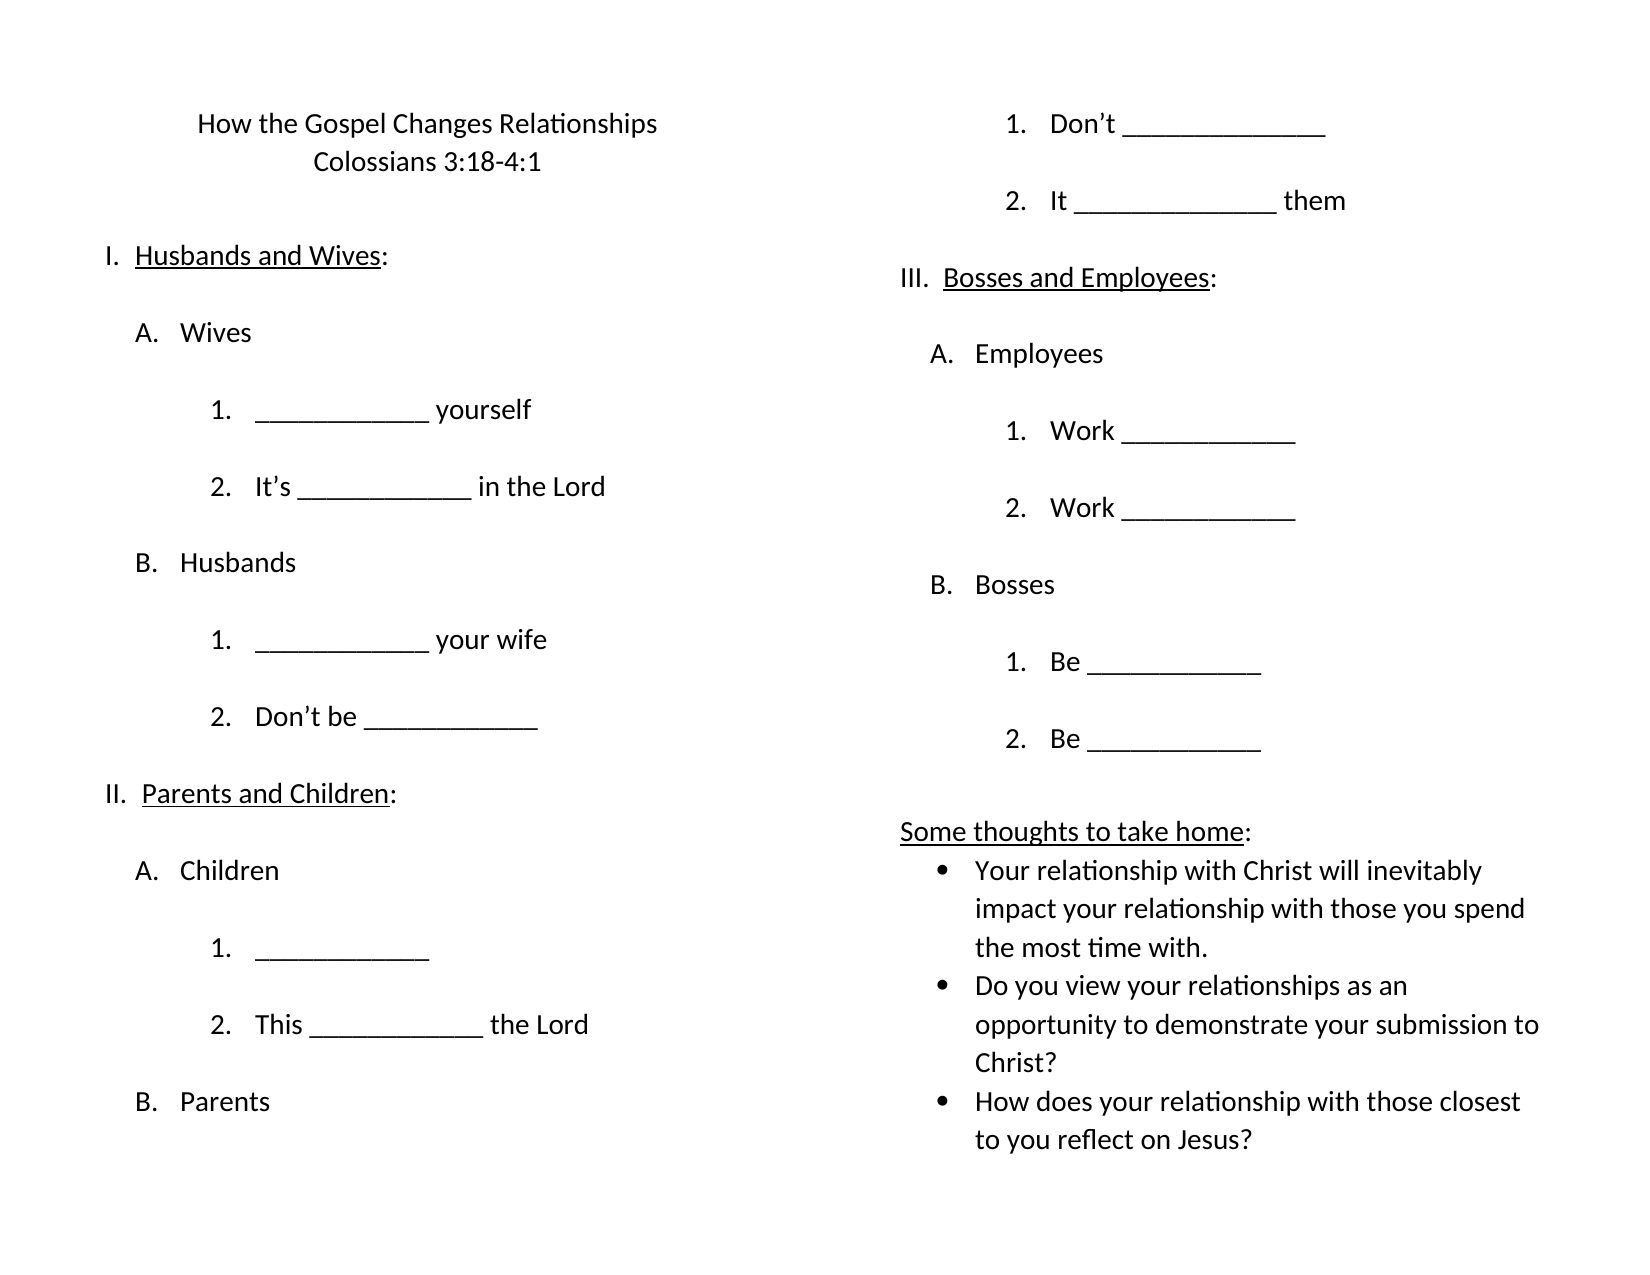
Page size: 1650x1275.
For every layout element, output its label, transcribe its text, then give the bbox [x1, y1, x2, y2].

list Don’t be ____________ [210, 698, 750, 734]
list Husbands and Wives: [105, 237, 750, 273]
list ____________ yourself [210, 391, 750, 426]
list Work ____________ [1005, 489, 1545, 525]
list It’s ____________ in the Lord [210, 468, 750, 503]
list Bosses [930, 566, 1545, 602]
list Children [135, 852, 750, 888]
list Husbands [135, 544, 750, 580]
list Employees [930, 336, 1545, 371]
list ____________ your wife [210, 621, 750, 657]
list Work ____________ [1005, 412, 1545, 448]
list ____________ [210, 929, 750, 964]
list Parents [135, 1083, 750, 1118]
text Colossians 3:18-4:1 [105, 143, 750, 179]
list How does your relationship with those closest to you reflect on Jesus? [937, 1083, 1545, 1157]
list This ____________ the Lord [210, 1006, 750, 1041]
list Be ____________ [1005, 720, 1545, 756]
text Some thoughts to take home: [900, 813, 1545, 849]
list Don’t ______________ [1005, 105, 1545, 141]
list Wives [135, 314, 750, 349]
list It ______________ them [1005, 182, 1545, 217]
list Be ____________ [1005, 643, 1545, 679]
list Do you view your relationships as an opportunity to demonstrate your submission to Christ? [937, 967, 1545, 1080]
list Your relationship with Christ will inevitably impact your relationship with those you spend the most time with. [937, 852, 1545, 964]
text How the Gospel Changes Relationships [105, 105, 750, 141]
list Bosses and Employees: [900, 259, 1545, 294]
list Parents and Children: [105, 775, 750, 811]
